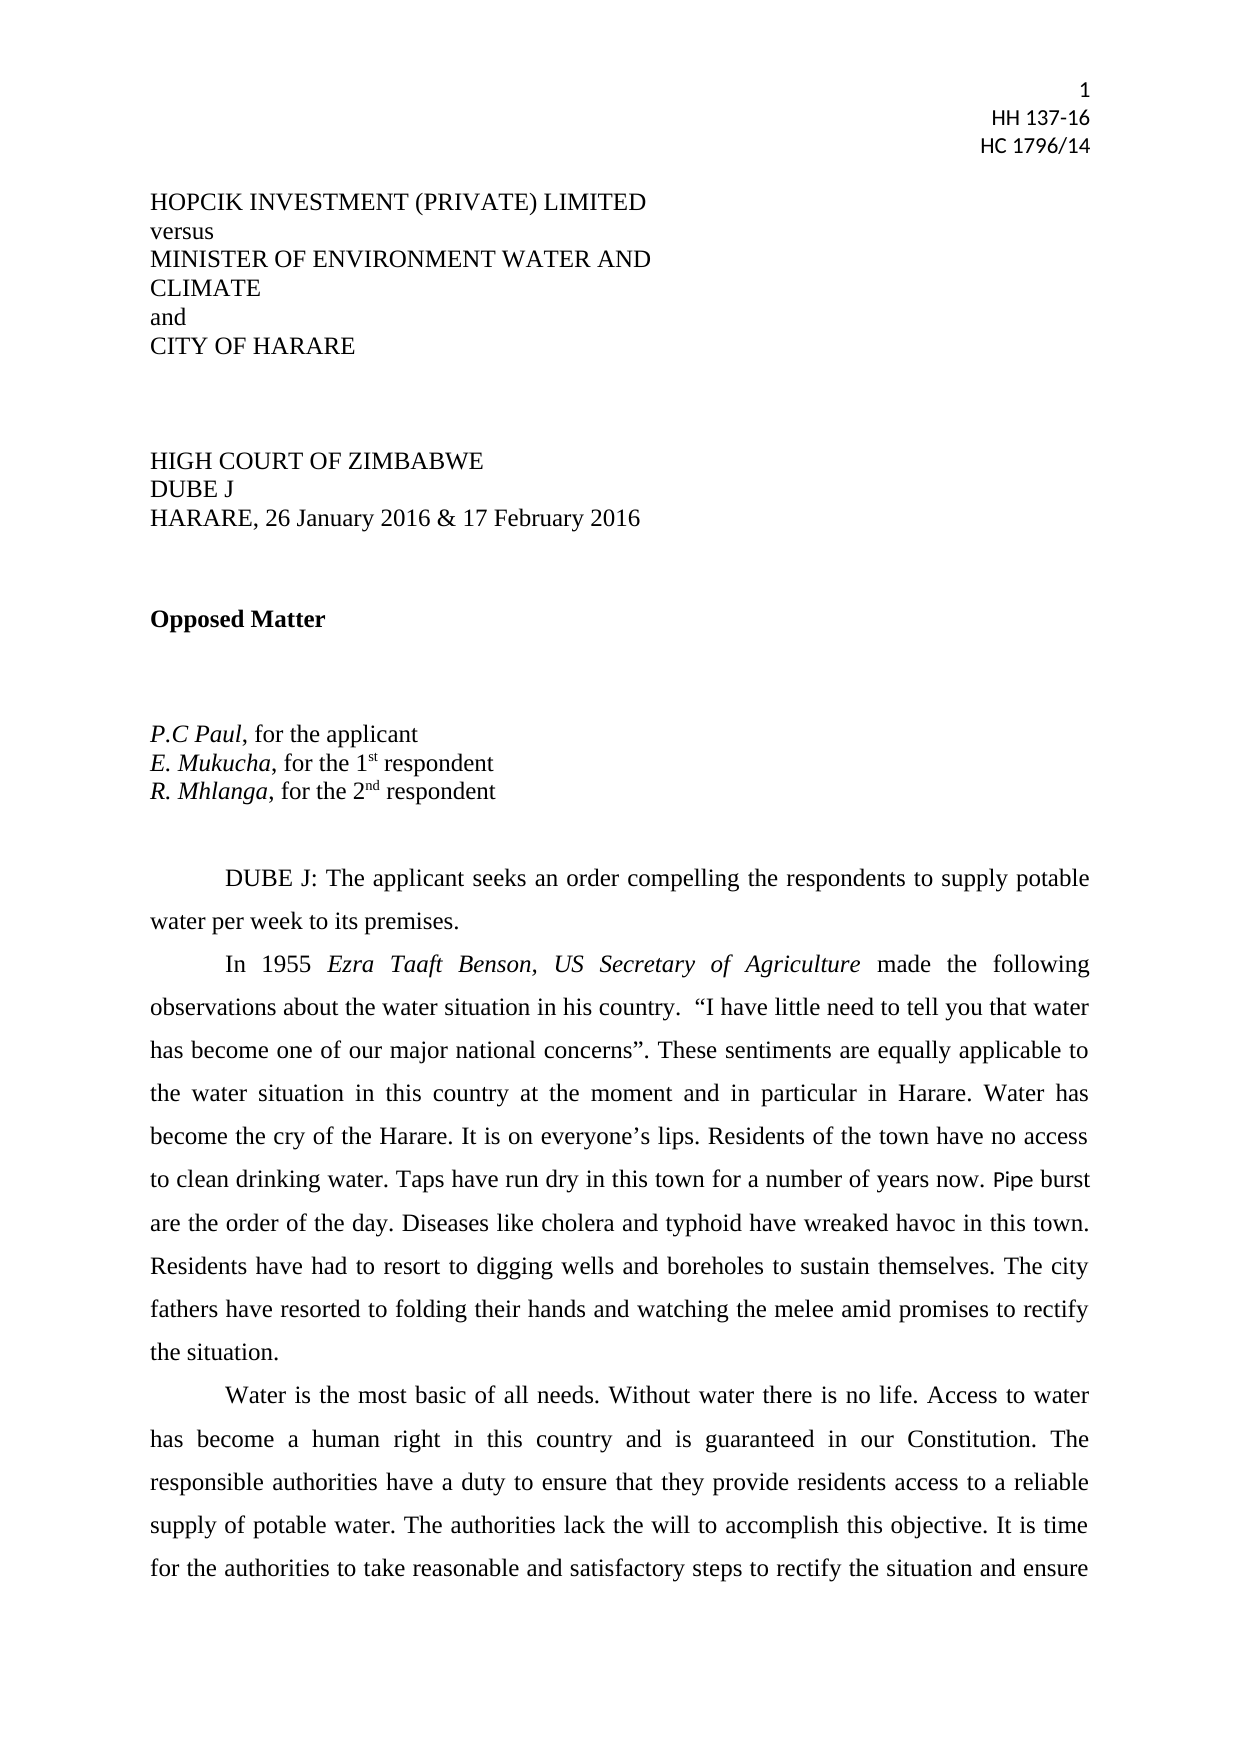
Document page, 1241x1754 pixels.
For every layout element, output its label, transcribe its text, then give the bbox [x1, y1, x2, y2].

text and [150, 302, 1090, 331]
text HOPCIK INVESTMENT (PRIVATE) LIMITED [150, 187, 1090, 216]
text R. Mhlanga, for the 2nd respondent [150, 776, 1090, 805]
text MINISTER OF ENVIRONMENT WATER AND [150, 244, 1090, 273]
text HARARE, 26 January 2016 & 17 February 2016 [150, 503, 1090, 532]
text HIGH COURT OF ZIMBABWE [150, 446, 1090, 474]
text P.C Paul, for the applicant [150, 719, 1090, 748]
text In 1955 Ezra Taaft Benson, US Secretary of Agriculture made the following observations about the water situation in his country. “I have little need to tell you that water has become one of our major national concerns”. These sentiments are equally applicable to the water situation in this country at the moment and in particular in Harare. Water has become the cry of the Harare. It is on everyone’s lips. Residents of the town have no access to clean drinking water. Taps have run dry in this town for a number of years now. Pipe burst are the order of the day. Diseases like cholera and typhoid have wreaked havoc in this town. Residents have had to resort to digging wells and boreholes to sustain themselves. The city fathers have resorted to folding their hands and watching the melee amid promises to rectify the situation. [150, 949, 1090, 1366]
text CITY OF HARARE [150, 331, 1090, 359]
text DUBE J: The applicant seeks an order compelling the respondents to supply potable water per week to its premises. [150, 863, 1090, 934]
text versus [150, 216, 1090, 244]
text CLIMATE [150, 273, 1090, 302]
text Opposed Matter [150, 604, 1090, 633]
text E. Mukucha, for the 1st respondent [150, 748, 1090, 776]
text DUBE J [150, 474, 1090, 503]
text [150, 1381, 1090, 1582]
